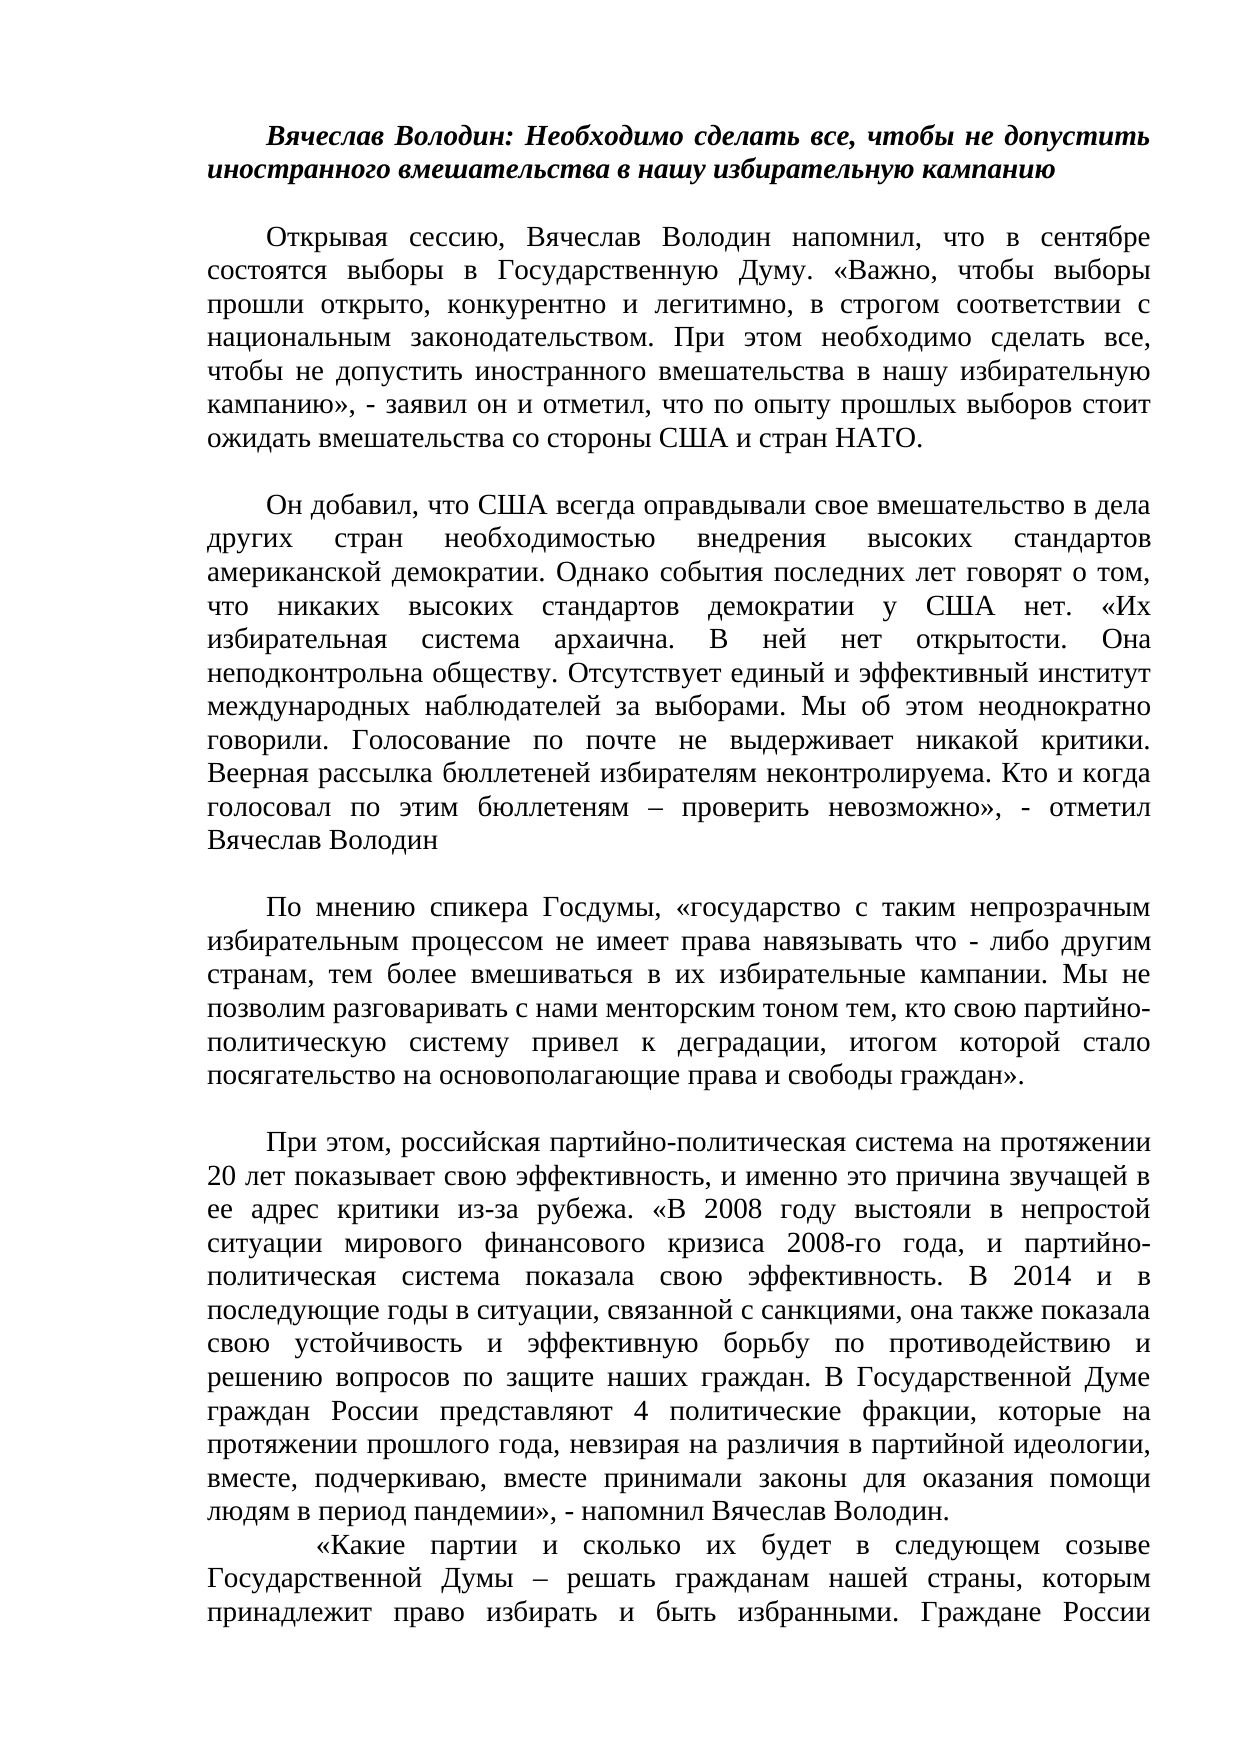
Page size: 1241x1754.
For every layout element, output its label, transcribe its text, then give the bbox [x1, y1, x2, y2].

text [207, 1527, 1152, 1627]
text Открывая сессию, Вячеслав Володин напомнил, что в сентябре состоятся выборы в Государственную Думу. «Важно, чтобы выборы прошли открыто, конкурентно и легитимно, в строгом соответствии с национальным законодательством. При этом необходимо сделать все, чтобы не допустить иностранного вмешательства в нашу избирательную кампанию», - заявил он и отметил, что по опыту прошлых выборов стоит ожидать вмешательства со стороны США и стран НАТО. [207, 219, 1152, 453]
text При этом, российская партийно-политическая система на протяжении 20 лет показывает свою эффективность, и именно это причина звучащей в ее адрес критики из-за рубежа. «В 2008 году выстояли в непростой ситуации мирового финансового кризиса 2008-го года, и партийно-политическая система показала свою эффективность. В 2014 и в последующие годы в ситуации, связанной с санкциями, она также показала свою устойчивость и эффективную борьбу по противодействию и решению вопросов по защите наших граждан. В Государственной Думе граждан России представляют 4 политические фракции, которые на протяжении прошлого года, невзирая на различия в партийной идеологии, вместе, подчеркиваю, вместе принимали законы для оказания помощи людям в период пандемии», - напомнил Вячеслав Володин. [207, 1124, 1152, 1527]
text Он добавил, что США всегда оправдывали свое вмешательство в дела других стран необходимостью внедрения высоких стандартов американской демократии. Однако события последних лет говорят о том, что никаких высоких стандартов демократии у США нет. «Их избирательная система архаична. В ней нет открытости. Она неподконтрольна обществу. Отсутствует единый и эффективный институт международных наблюдателей за выборами. Мы об этом неоднократно говорили. Голосование по почте не выдерживает никакой критики. Веерная рассылка бюллетеней избирателям неконтролируема. Кто и когда голосовал по этим бюллетеням – проверить невозможно», - отметил Вячеслав Володин [207, 487, 1152, 856]
text Вячеслав Володин: Необходимо сделать все, чтобы не допустить иностранного вмешательства в нашу избирательную кампанию [207, 118, 1152, 185]
text По мнению спикера Госдумы, «государство с таким непрозрачным избирательным процессом не имеет права навязывать что - либо другим странам, тем более вмешиваться в их избирательные кампании. Мы не позволим разговаривать с нами менторским тоном тем, кто свою партийно-политическую систему привел к деградации, итогом которой стало посягательство на основополагающие права и свободы граждан». [207, 889, 1152, 1091]
